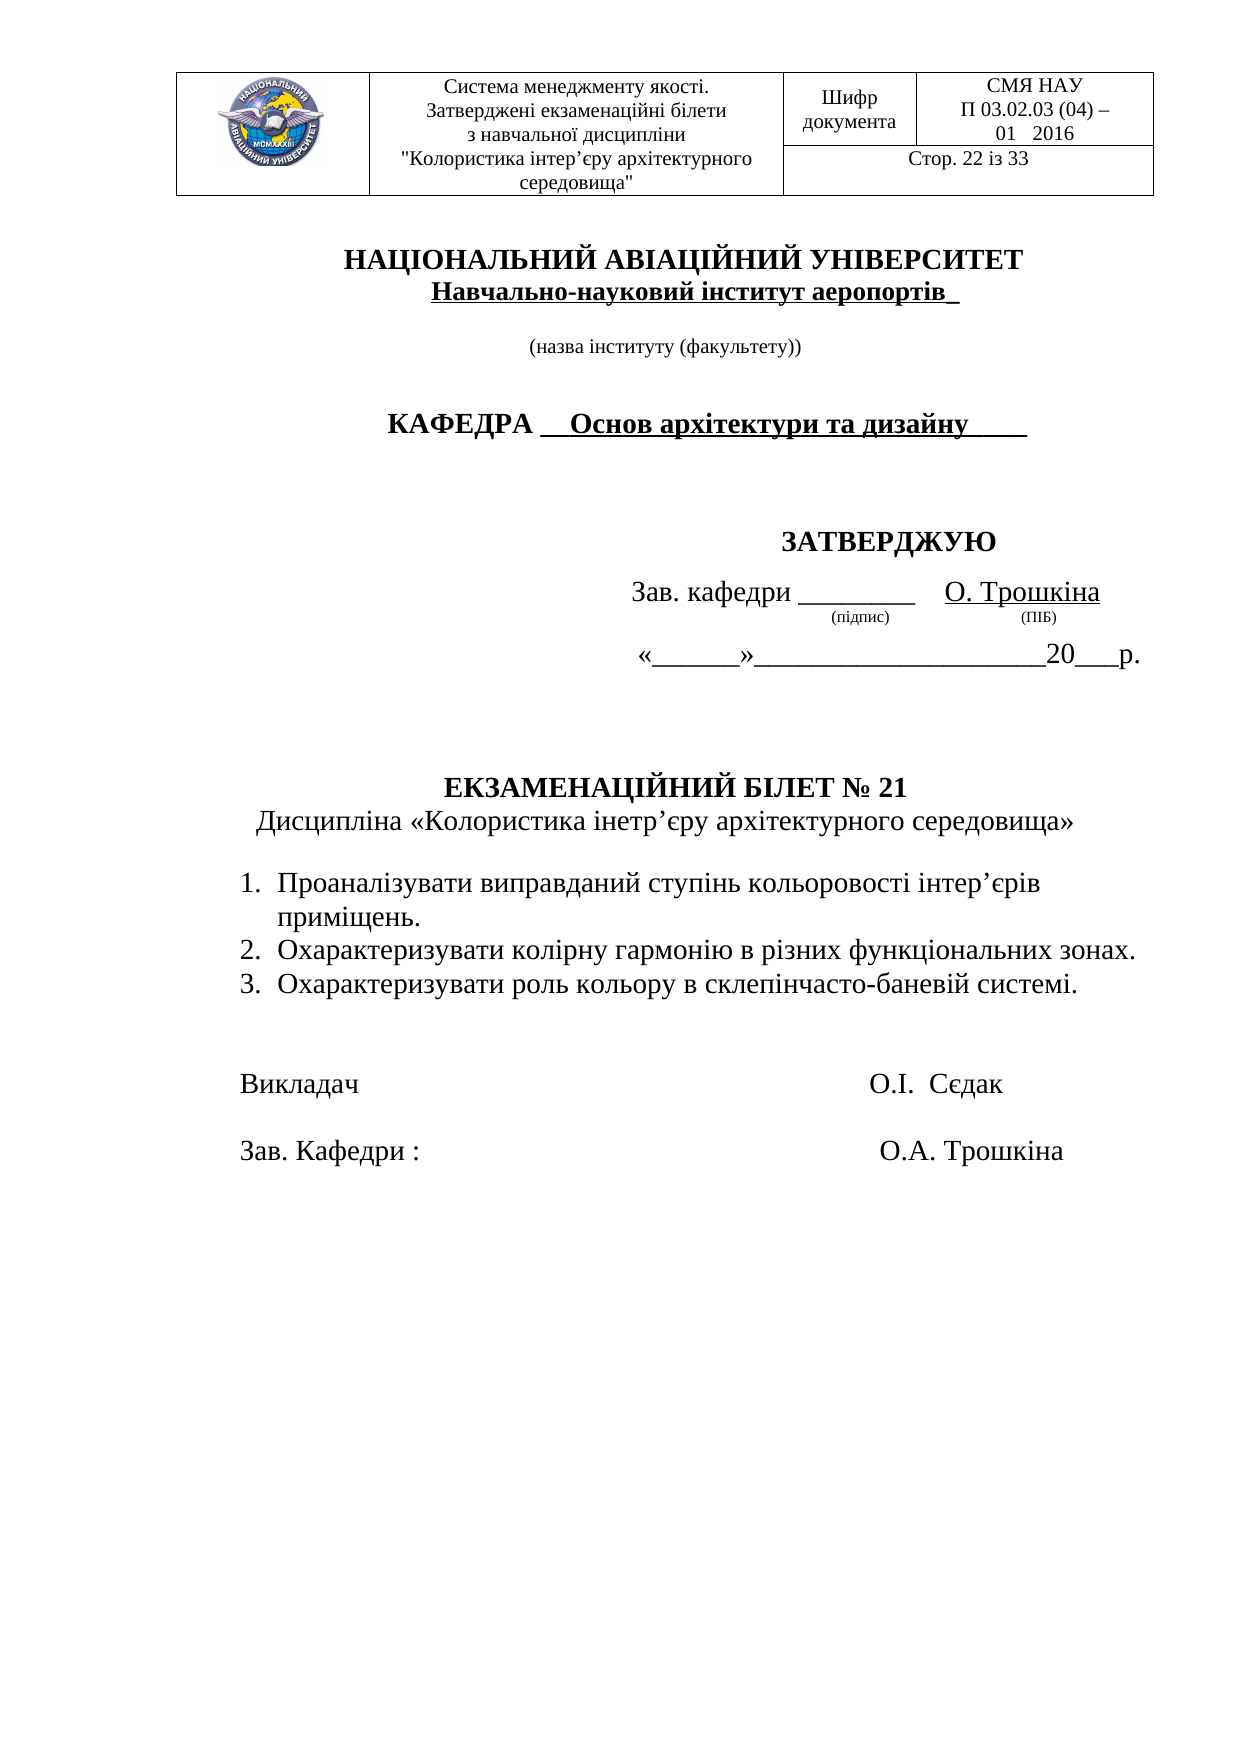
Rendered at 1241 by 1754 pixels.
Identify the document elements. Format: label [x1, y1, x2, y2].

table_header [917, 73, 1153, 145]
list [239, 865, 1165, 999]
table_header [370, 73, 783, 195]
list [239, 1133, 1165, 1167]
picture [217, 75, 324, 166]
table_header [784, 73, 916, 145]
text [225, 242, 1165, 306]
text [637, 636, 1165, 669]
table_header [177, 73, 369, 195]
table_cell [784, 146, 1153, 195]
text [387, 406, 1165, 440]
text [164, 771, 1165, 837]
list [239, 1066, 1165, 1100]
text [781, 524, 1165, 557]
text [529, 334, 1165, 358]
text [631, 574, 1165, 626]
